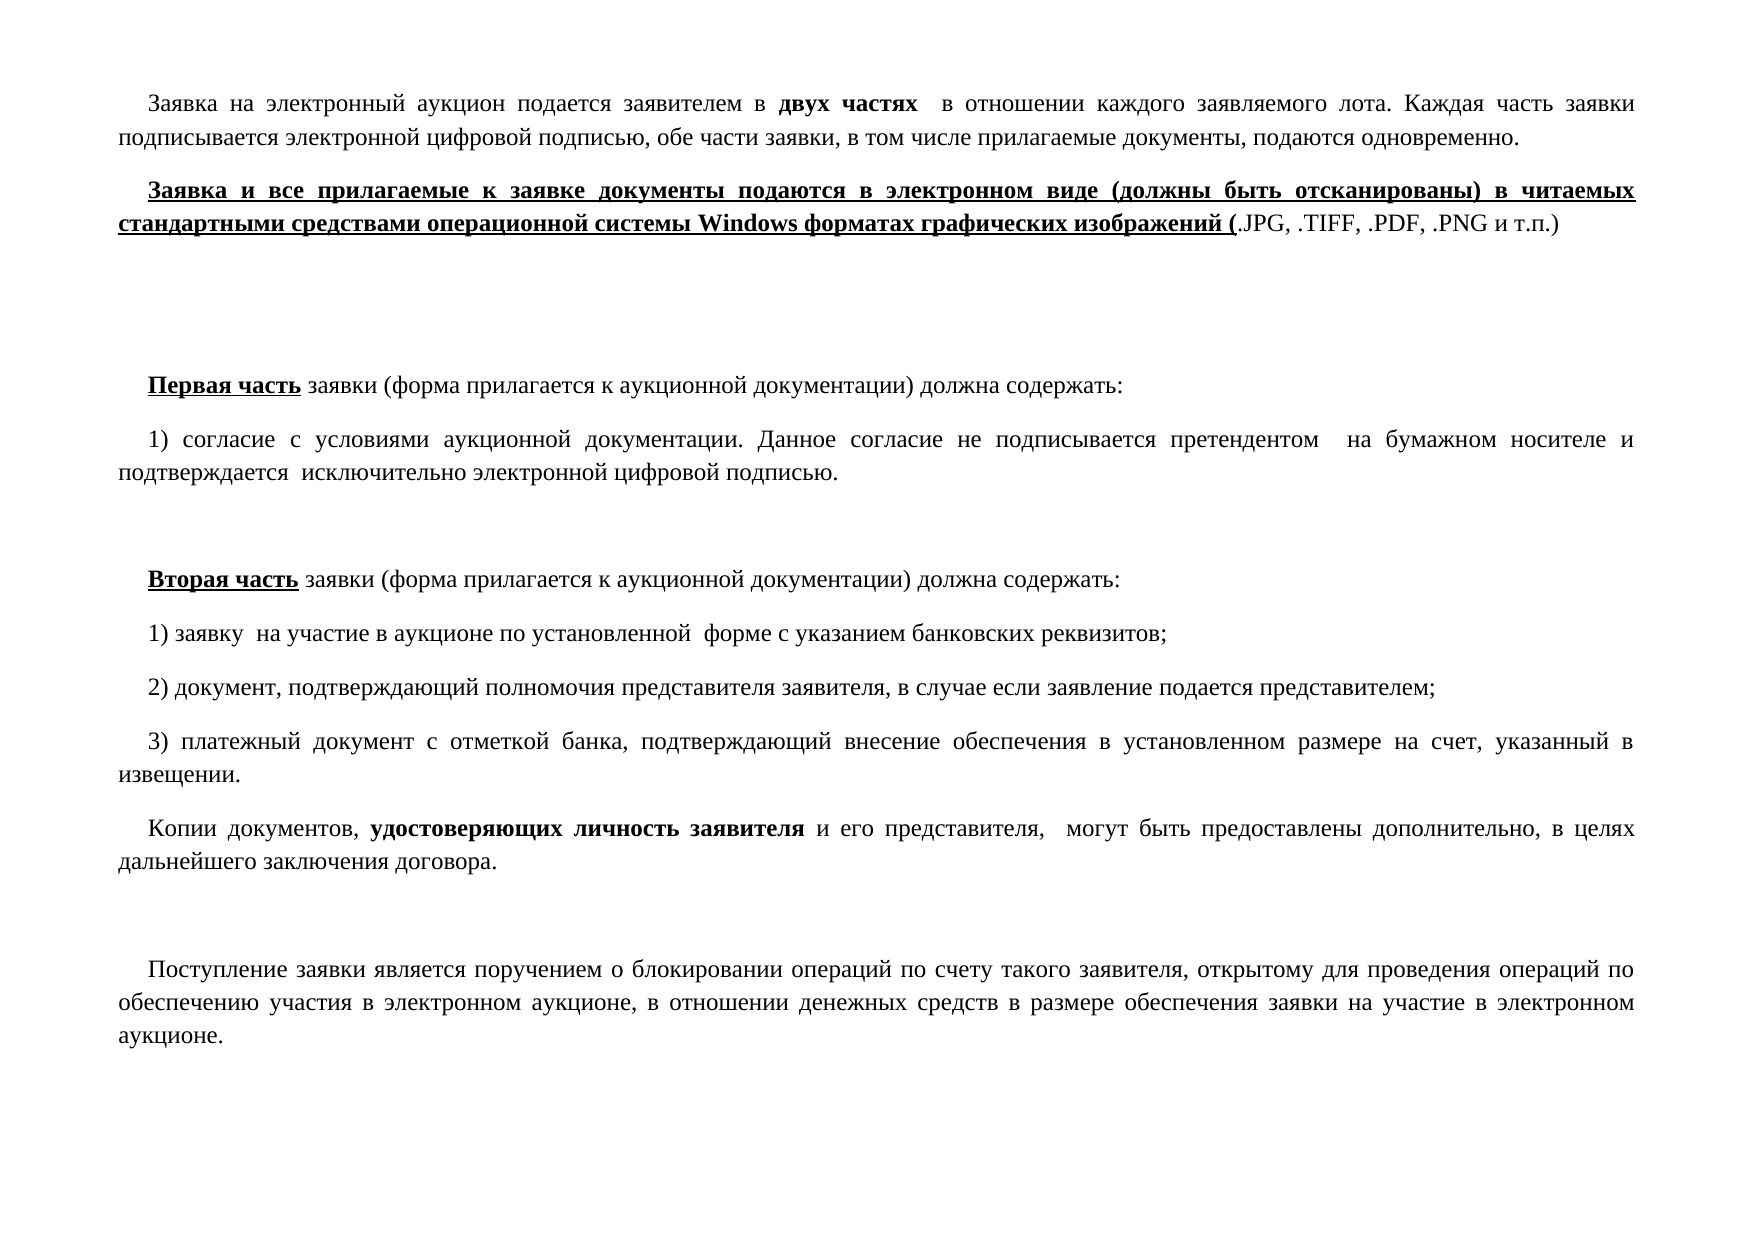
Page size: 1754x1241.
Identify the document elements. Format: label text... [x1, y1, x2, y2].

text Первая часть заявки (форма прилагается к аукционной документации) должна содержать: [118, 370, 1636, 399]
text 1) согласие c условиями аукционной документации. Данное согласие не подписывается претендентом на бумажном носителе и подтверждается исключительно электронной цифровой подписью. [118, 424, 1636, 486]
text 3) платежный документ с отметкой банка, подтверждающий внесение обеспечения в установленном размере на счет, указанный в извещении. [118, 726, 1636, 788]
text Вторая часть заявки (форма прилагается к аукционной документации) должна содержать: [118, 564, 1636, 593]
text Заявка и все прилагаемые к заявке документы подаются в электронном виде (должны быть отсканированы) в читаемых стандартными средствами операционной системы Windows форматах графических изображений (.JPG, .TIFF, .PDF, .PNG и т.п.) [118, 175, 1636, 237]
text 2) документ, подтверждающий полномочия представителя заявителя, в случае если заявление подается представителем; [118, 672, 1636, 701]
text Копии документов, удостоверяющих личность заявителя и его представителя, могут быть предоставлены дополнительно, в целях дальнейшего заключения договора. [118, 813, 1636, 875]
text 1) заявку на участие в аукционе по установленной форме с указанием банковских реквизитов; [118, 618, 1636, 647]
text Заявка на электронный аукцион подается заявителем в двух частях в отношении каждого заявляемого лота. Каждая часть заявки подписывается электронной цифровой подписью, обе части заявки, в том числе прилагаемые документы, подаются одновременно. [118, 88, 1636, 150]
text Поступление заявки является поручением о блокировании операций по счету такого заявителя, открытому для проведения операций по обеспечению участия в электронном аукционе, в отношении денежных средств в размере обеспечения заявки на участие в электронном аукционе. [118, 954, 1636, 1048]
